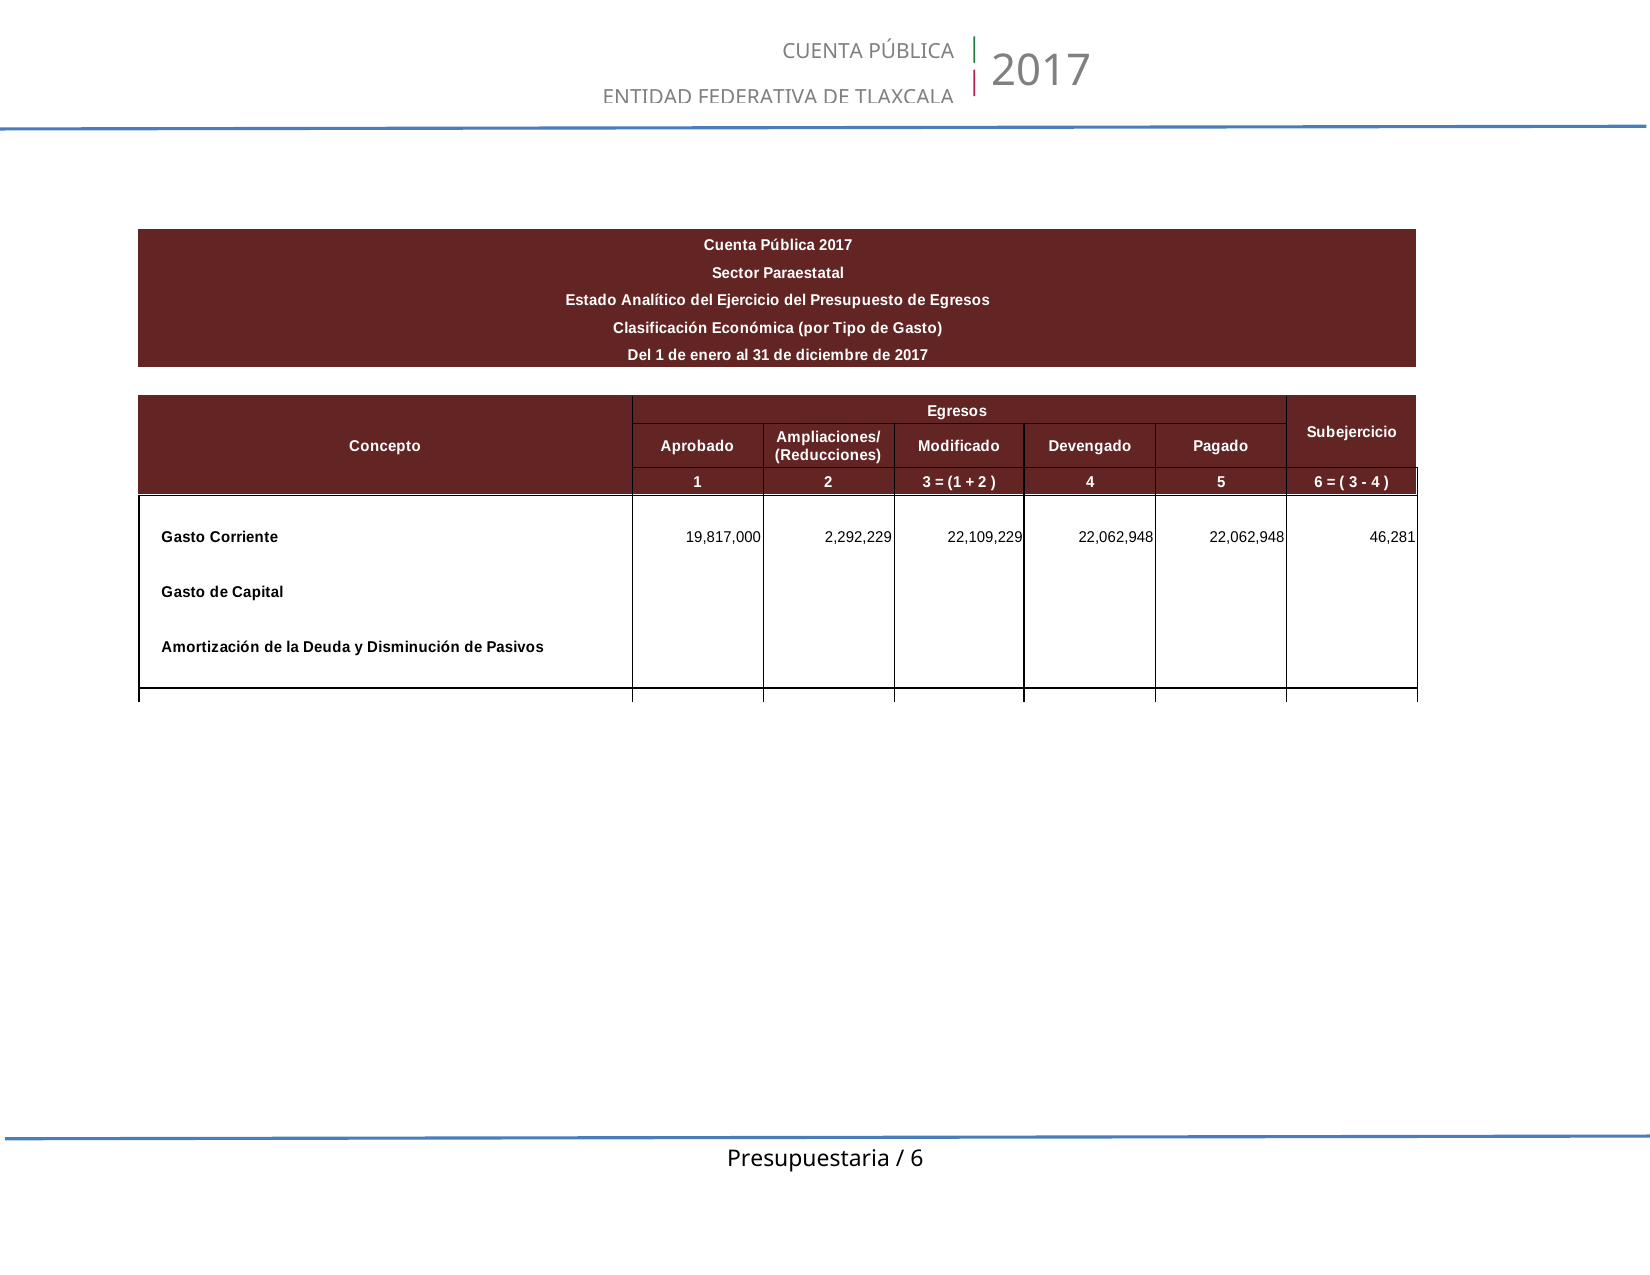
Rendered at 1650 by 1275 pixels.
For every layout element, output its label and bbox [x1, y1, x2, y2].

picture [968, 28, 985, 99]
